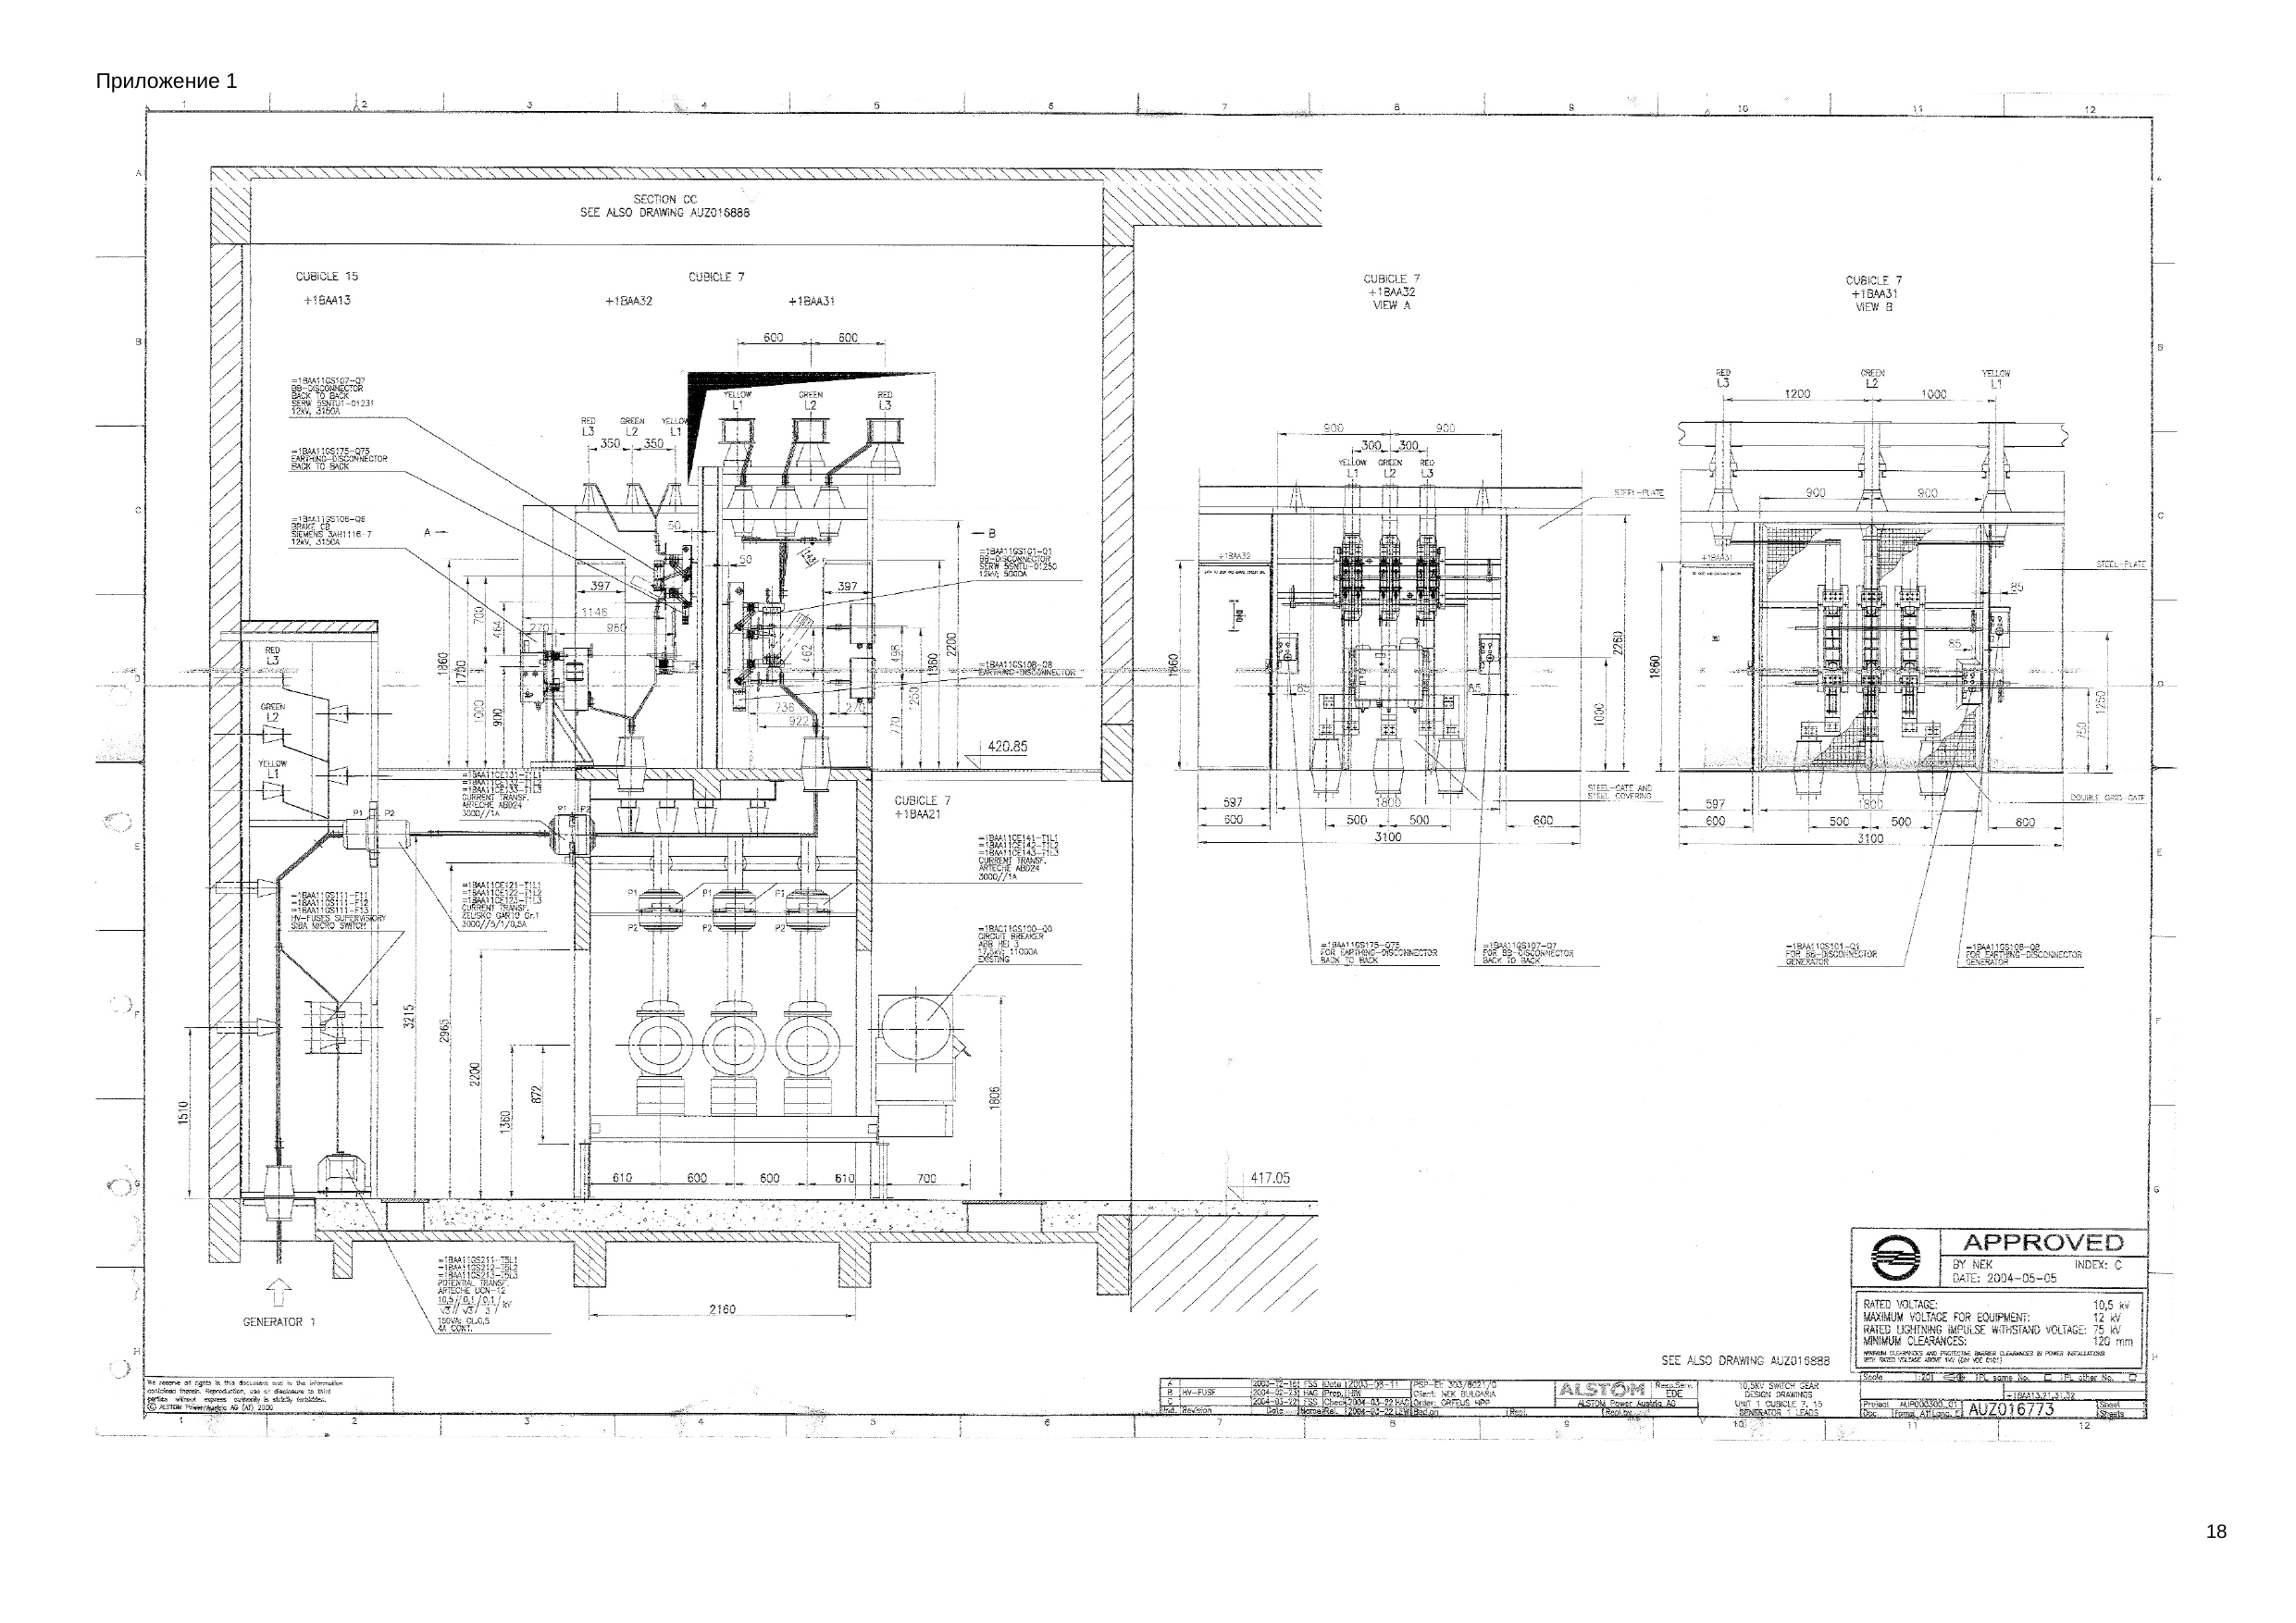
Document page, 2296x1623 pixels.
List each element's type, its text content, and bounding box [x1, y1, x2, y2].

picture [95, 93, 2184, 1443]
text Приложение 1 [95, 68, 2227, 93]
